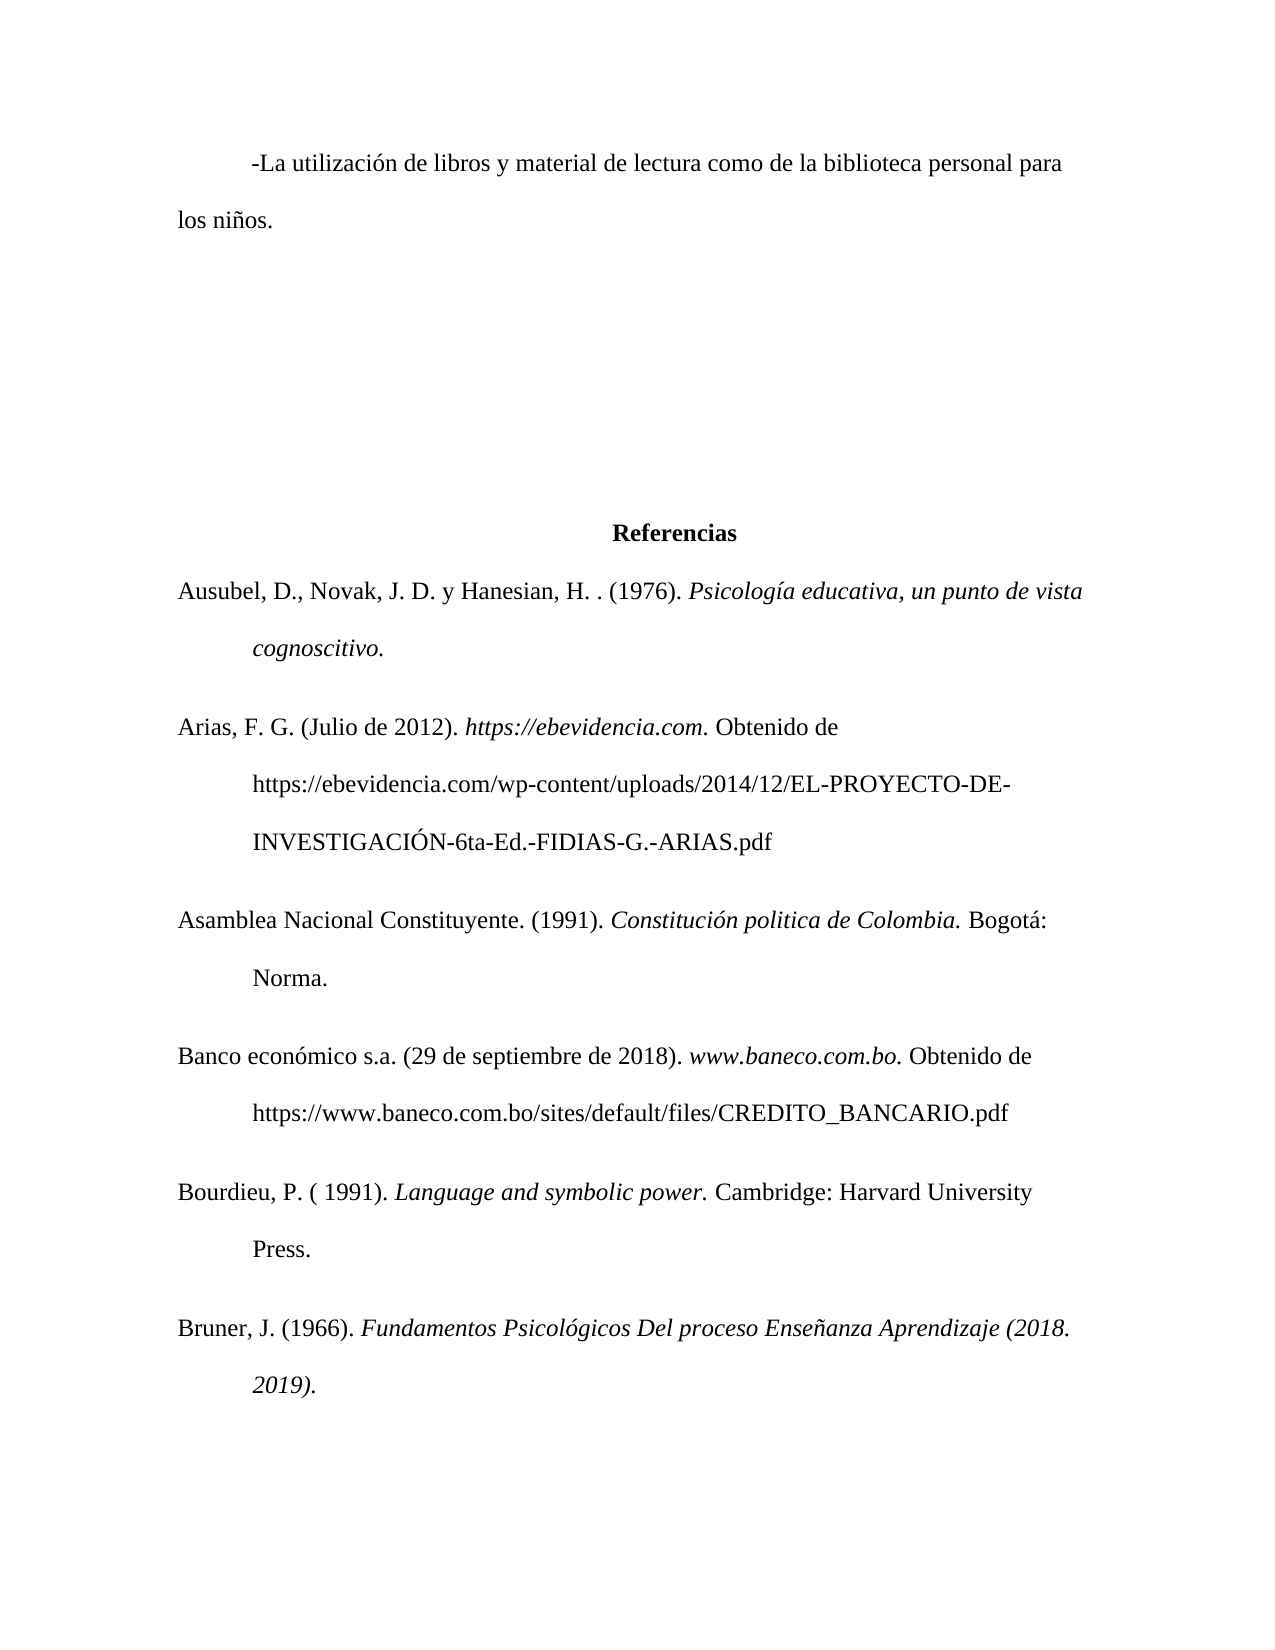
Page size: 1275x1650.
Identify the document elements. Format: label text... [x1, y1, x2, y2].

text -La utilización de libros y material de lectura como de la biblioteca personal para los niños. [177, 148, 1098, 234]
